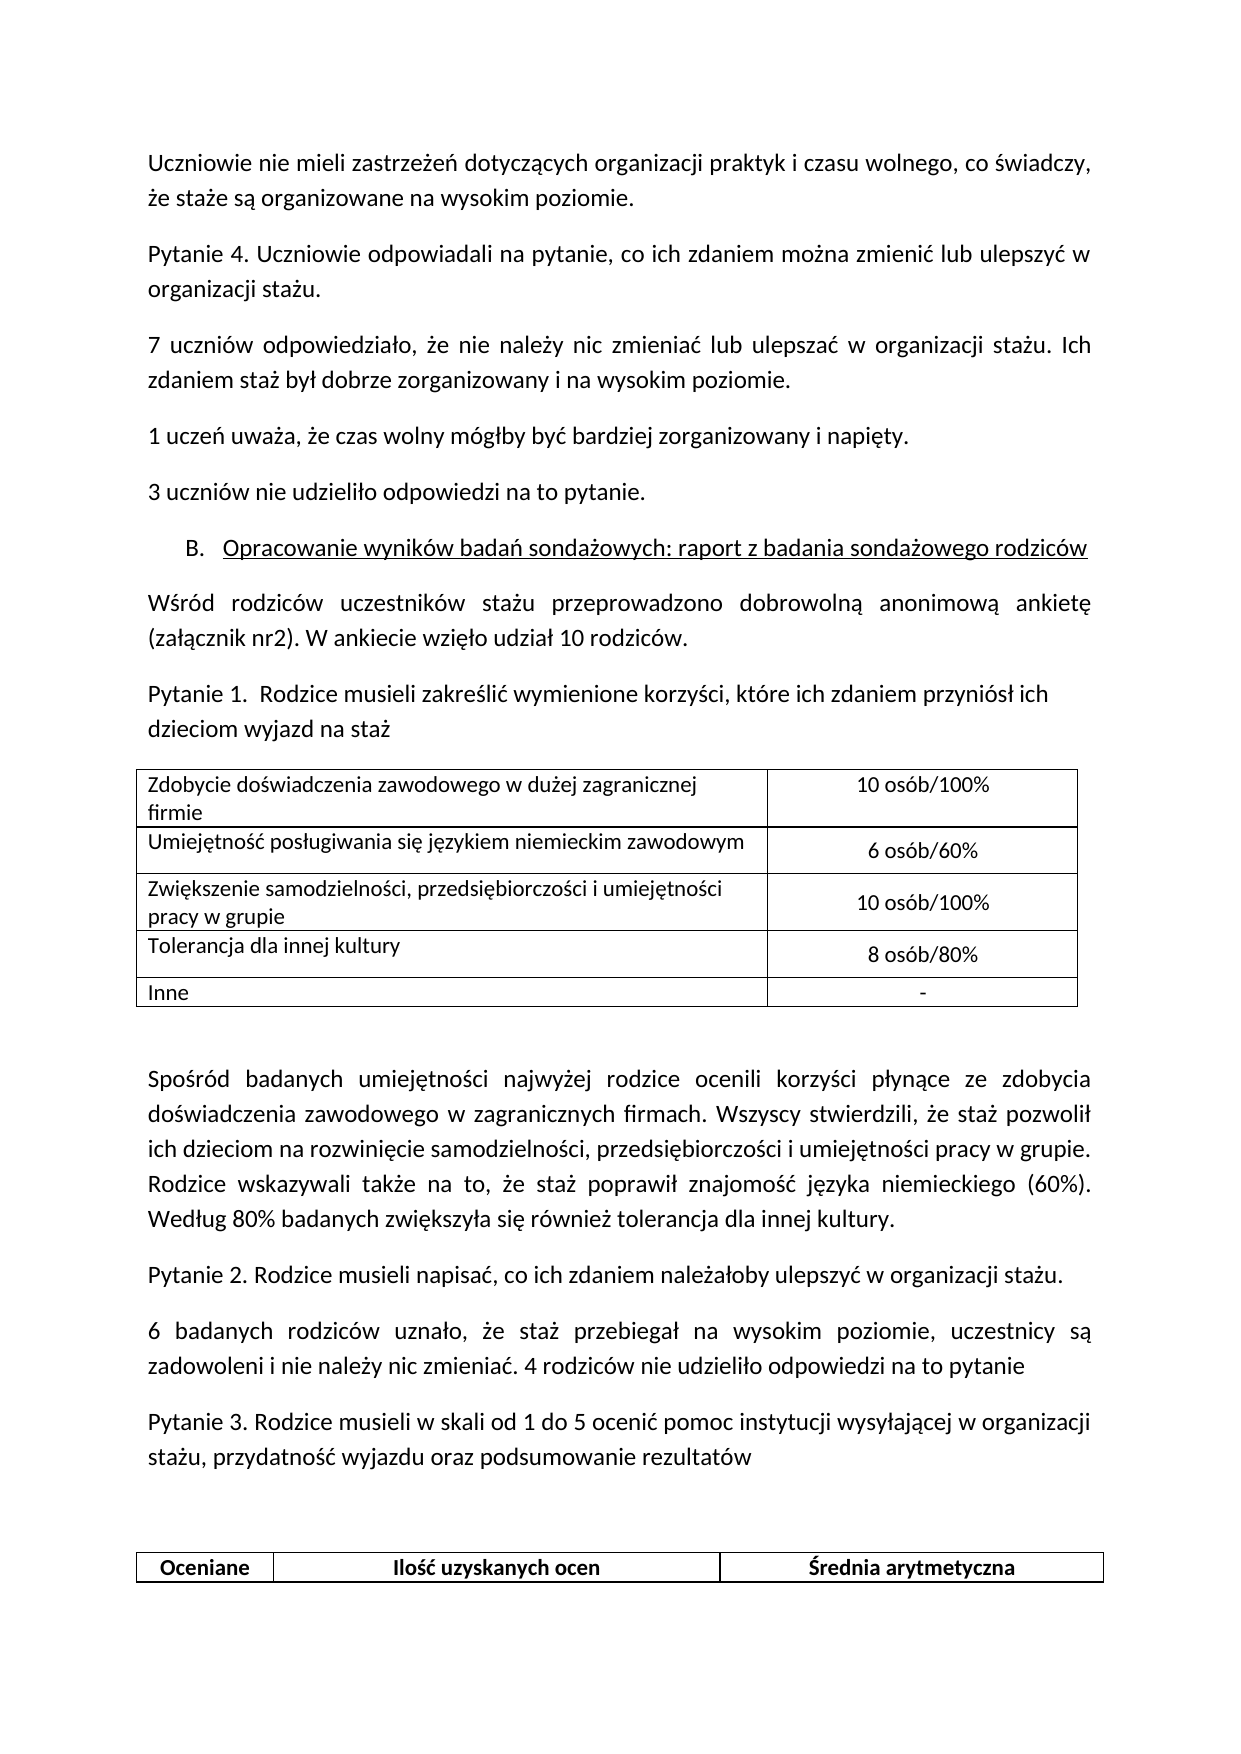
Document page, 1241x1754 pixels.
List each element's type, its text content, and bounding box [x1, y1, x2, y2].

text Uczniowie nie mieli zastrzeżeń dotyczących organizacji praktyk i czasu wolnego, co świadczy, że staże są organizowane na wysokim poziomie. [148, 148, 1093, 213]
table_cell Inne [137, 978, 767, 1006]
table_cell Umiejętność posługiwania się językiem niemieckim zawodowym [137, 828, 767, 873]
table_cell 6 osób/60% [768, 828, 1077, 873]
table_cell Tolerancja dla innej kultury [137, 931, 767, 977]
text Pytanie 4. Uczniowie odpowiadali na pytanie, co ich zdaniem można zmienić lub ulepszyć w organizacji stażu. [148, 238, 1093, 304]
text Wśród rodziców uczestników stażu przeprowadzono dobrowolną anonimową ankietę (załącznik nr2). W ankiecie wzięło udział 10 rodziców. [148, 588, 1093, 653]
table_cell 10 osób/100% [768, 874, 1077, 930]
table_cell 8 osób/80% [768, 931, 1077, 977]
text Pytanie 3. Rodzice musieli w skali od 1 do 5 ocenić pomoc instytucji wysyłającej w organizacji stażu, przydatność wyjazdu oraz podsumowanie rezultatów [148, 1406, 1093, 1471]
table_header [274, 1553, 719, 1581]
text 7 uczniów odpowiedziało, że nie należy nic zmieniać lub ulepszać w organizacji stażu. Ich zdaniem staż był dobrze zorganizowany i na wysokim poziomie. [148, 329, 1093, 395]
table_cell Zwiększenie samodzielności, przedsiębiorczości i umiejętności pracy w grupie [137, 874, 767, 930]
table_header Zdobycie doświadczenia zawodowego w dużej zagranicznej firmie [137, 770, 767, 826]
text Pytanie 2. Rodzice musieli napisać, co ich zdaniem należałoby ulepszyć w organizacji stażu. [148, 1259, 1093, 1289]
table_header 10 osób/100% [768, 770, 1077, 826]
list Opracowanie wyników badań sondażowych: raport z badania sondażowego rodziców [185, 532, 1093, 562]
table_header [721, 1553, 1103, 1581]
text 6 badanych rodziców uznało, że staż przebiegał na wysokim poziomie, uczestnicy są zadowoleni i nie należy nic zmieniać. 4 rodziców nie udzieliło odpowiedzi na to pytanie [148, 1315, 1093, 1380]
text Pytanie 1. Rodzice musieli zakreślić wymienione korzyści, które ich zdaniem przyniósł ich dzieciom wyjazd na staż [148, 678, 1093, 744]
table_header Oceniane działania [137, 1553, 273, 1581]
text 1 uczeń uważa, że czas wolny mógłby być bardziej zorganizowany i napięty. [148, 420, 1093, 451]
text 3 uczniów nie udzieliło odpowiedzi na to pytanie. [148, 476, 1093, 506]
table_cell - [768, 978, 1077, 1006]
text Spośród badanych umiejętności najwyżej rodzice ocenili korzyści płynące ze zdobycia doświadczenia zawodowego w zagranicznych firmach. Wszyscy stwierdzili, że staż pozwolił ich dzieciom na rozwinięcie samodzielności, przedsiębiorczości i umiejętności pracy w grupie. Rodzice wskazywali także na to, że staż poprawił znajomość języka niemieckiego (60%). Według 80% badanych zwiększyła się również tolerancja dla innej kultury. [148, 1063, 1093, 1234]
